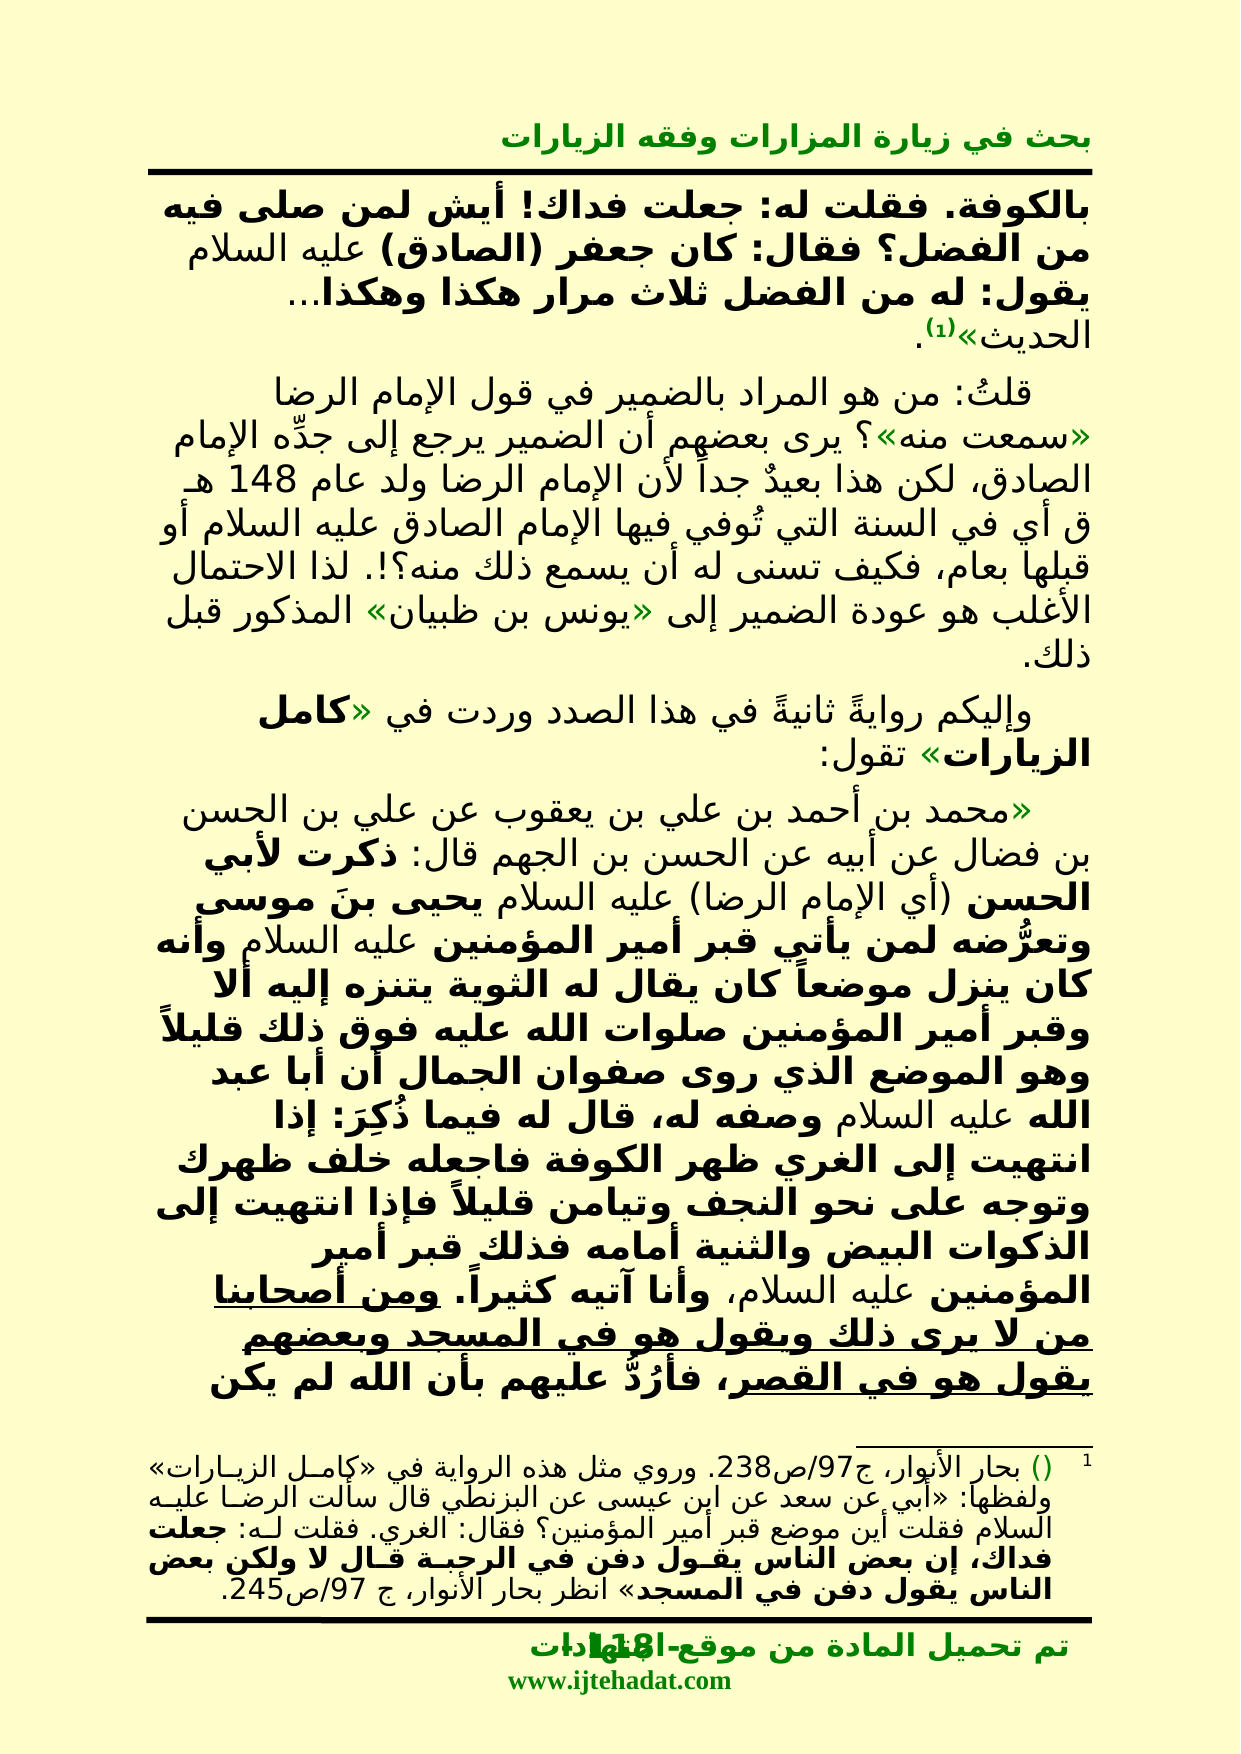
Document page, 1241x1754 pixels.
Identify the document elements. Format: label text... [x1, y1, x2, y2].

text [148, 788, 1092, 1399]
text وإليكم روايةً ثانيةً في هذا الصدد وردت في «كامل الزيارات» تقول: [148, 688, 1092, 776]
text قلتُ: من هو المراد بالضمير في قول الإمام الرضا «سمعت منه»؟ يرى بعضهم أن الضمير يرجع إلى جدِّه الإمام الصادق، لكن هذا بعيدٌ جداً لأن الإمام الرضا ولد عام 148 هـ ق أي في السنة التي تُوفي فيها الإمام الصادق عليه السلام أو قبلها بعام، فكيف تسنى له أن يسمع ذلك منه؟!. لذا الاحتمال الأغلب هو عودة الضمير إلى «يونس بن ظبيان» المذكور قبل ذلك. [148, 370, 1092, 676]
text «عن ابن عيسى عن البزنطي قال سألت الرضا عليه السلام عن قبر أمير المؤمنين؟ فقال: ما سمعت من أشياخك؟ فقلت له: حدثنا صفوان بن مهران عن جدك أنه دفن بنجف الكوفة، ورواه بعض أصحابنا عن يونس بن ظبيان بمثل هذا. فقال (الإمام الرضا عليه السلام): سمعتُ منه يذكر أنه دفن في مسجدكم بالكوفة. فقلت له: جعلت فداك! أيش لمن صلى فيه من الفضل؟ فقال: كان جعفر (الصادق) عليه السلام يقول: له من الفضل ثلاث مرار هكذا وهكذا... الحديث»(). [148, 183, 1092, 358]
